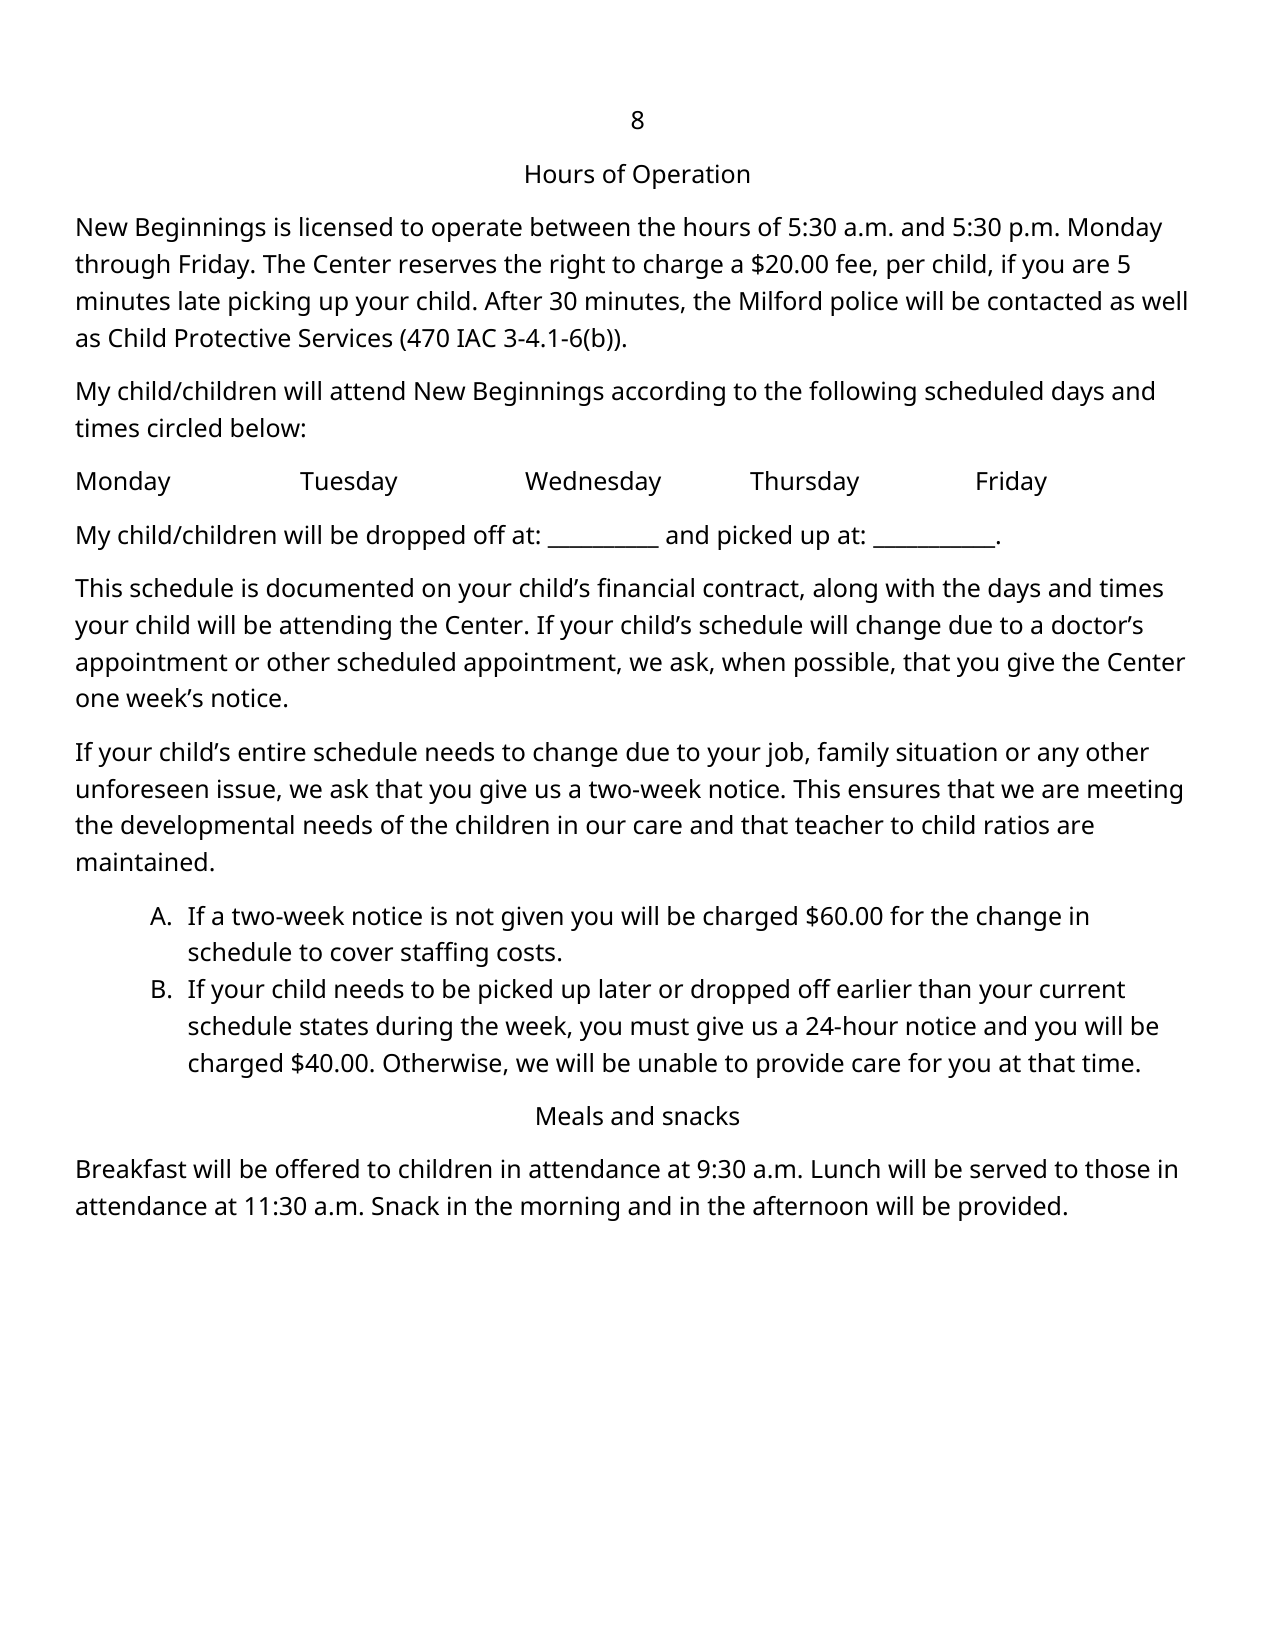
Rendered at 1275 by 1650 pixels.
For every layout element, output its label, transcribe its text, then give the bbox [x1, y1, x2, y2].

text 8 [75, 103, 1200, 137]
text Breakfast will be offered to children in attendance at 9:30 a.m. Lunch will be served to those in attendance at 11:30 a.m. Snack in the morning and in the afternoon will be provided. [75, 1152, 1200, 1223]
text New Beginnings is licensed to operate between the hours of 5:30 a.m. and 5:30 p.m. Monday through Friday. The Center reserves the right to charge a $20.00 fee, per child, if you are 5 minutes late picking up your child. After 30 minutes, the Milford police will be contacted as well as Child Protective Services (470 IAC 3-4.1-6(b)). [75, 210, 1200, 354]
text Meals and snacks [75, 1099, 1200, 1133]
text If your child’s entire schedule needs to change due to your job, family situation or any other unforeseen issue, we ask that you give us a two-week notice. This ensures that we are meeting the developmental needs of the children in our care and that teacher to child ratios are maintained. [75, 734, 1200, 879]
text Monday Tuesday Wednesday Thursday Friday [75, 464, 1200, 498]
text Hours of Operation [75, 156, 1200, 191]
text My child/children will attend New Beginnings according to the following scheduled days and times circled below: [75, 374, 1200, 444]
list If a two-week notice is not given you will be charged $60.00 for the change in schedule to cover staffing costs. [150, 898, 1200, 969]
text This schedule is documented on your child’s financial contract, along with the days and times your child will be attending the Center. If your child’s schedule will change due to a doctor’s appointment or other scheduled appointment, we ask, when possible, that you give the Center one week’s notice. [75, 571, 1200, 715]
text My child/children will be dropped off at: __________ and picked up at: ___________. [75, 517, 1200, 551]
list If your child needs to be picked up later or dropped off earlier than your current schedule states during the week, you must give us a 24-hour notice and you will be charged $40.00. Otherwise, we will be unable to provide care for you at that time. [150, 972, 1200, 1079]
